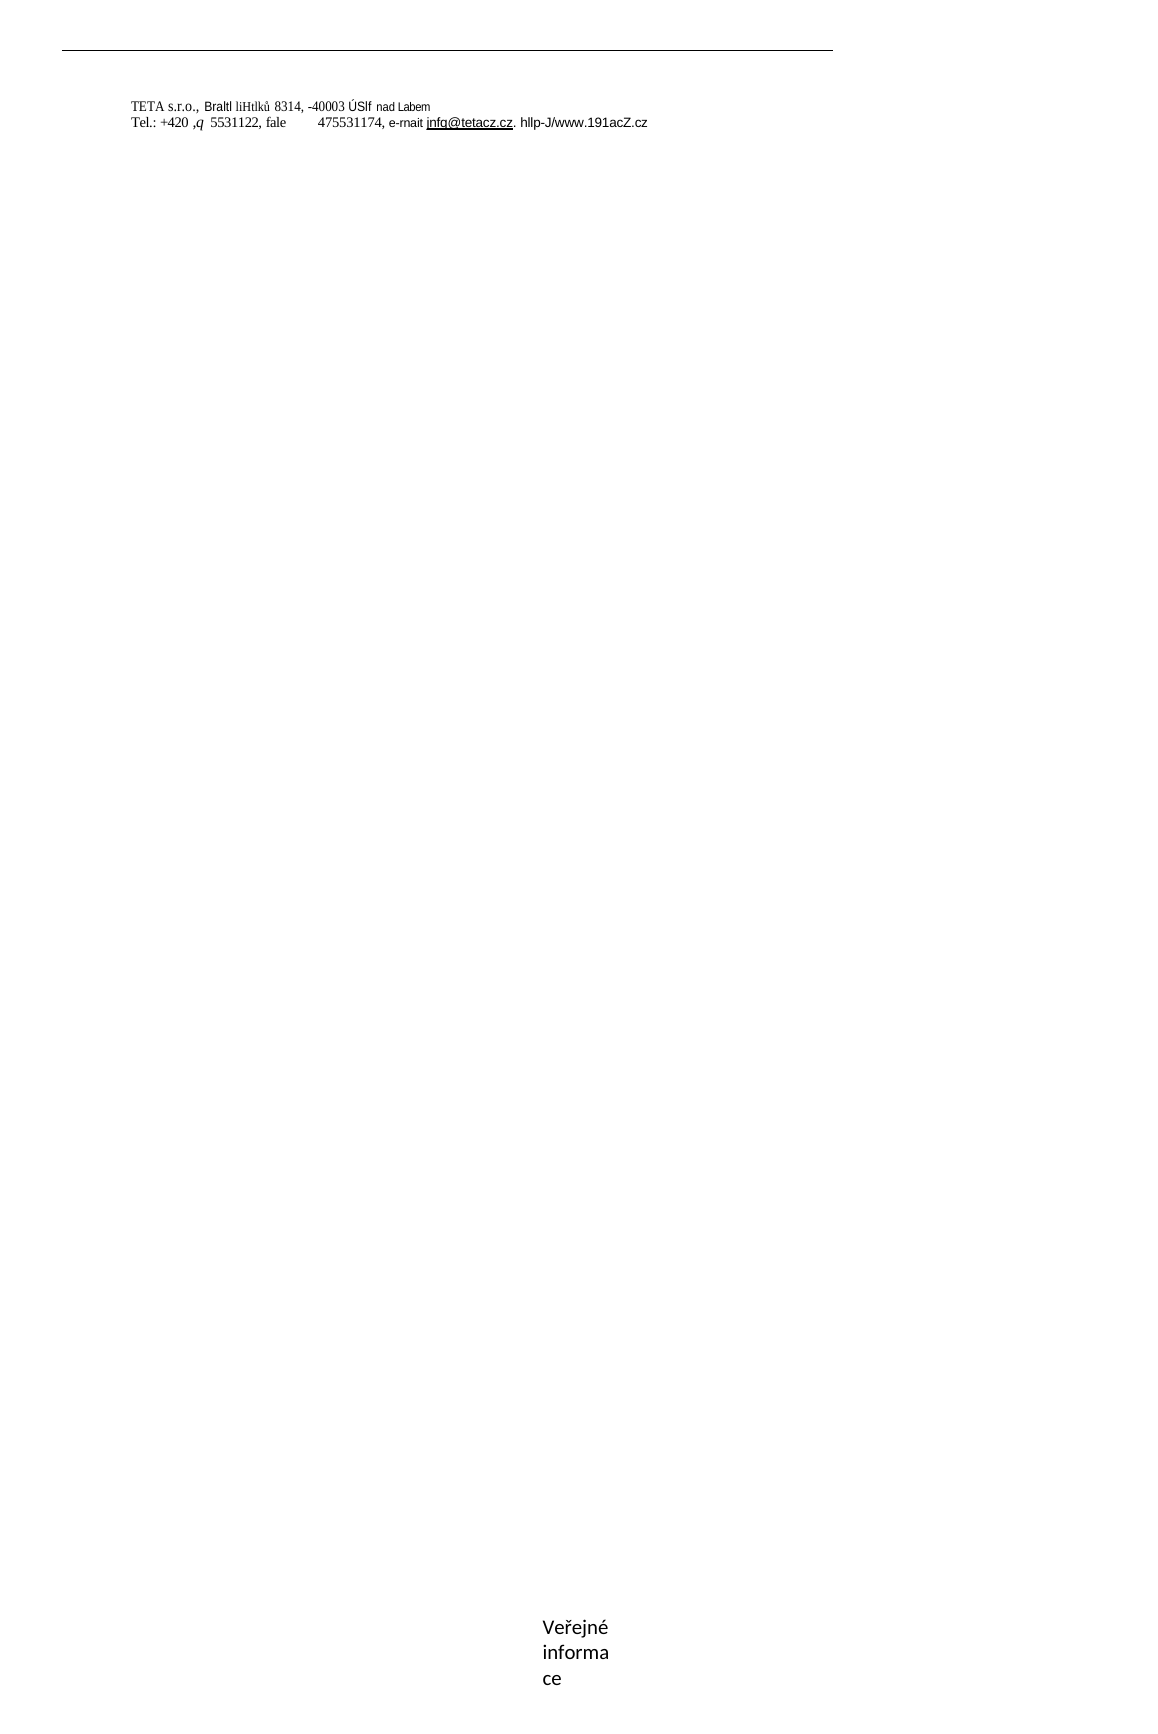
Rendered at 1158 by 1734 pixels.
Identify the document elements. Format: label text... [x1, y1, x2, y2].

text TETA s.r.o., Braltl liHtlků 8314, -40003 ÚSlf nad Labem [131, 98, 1153, 114]
text Tel.: +420 ,q 5531122, fale 475531174, e-rnait jnfq@tetacz.cz. hllp-J/www.191acZ.cz [131, 114, 1153, 131]
